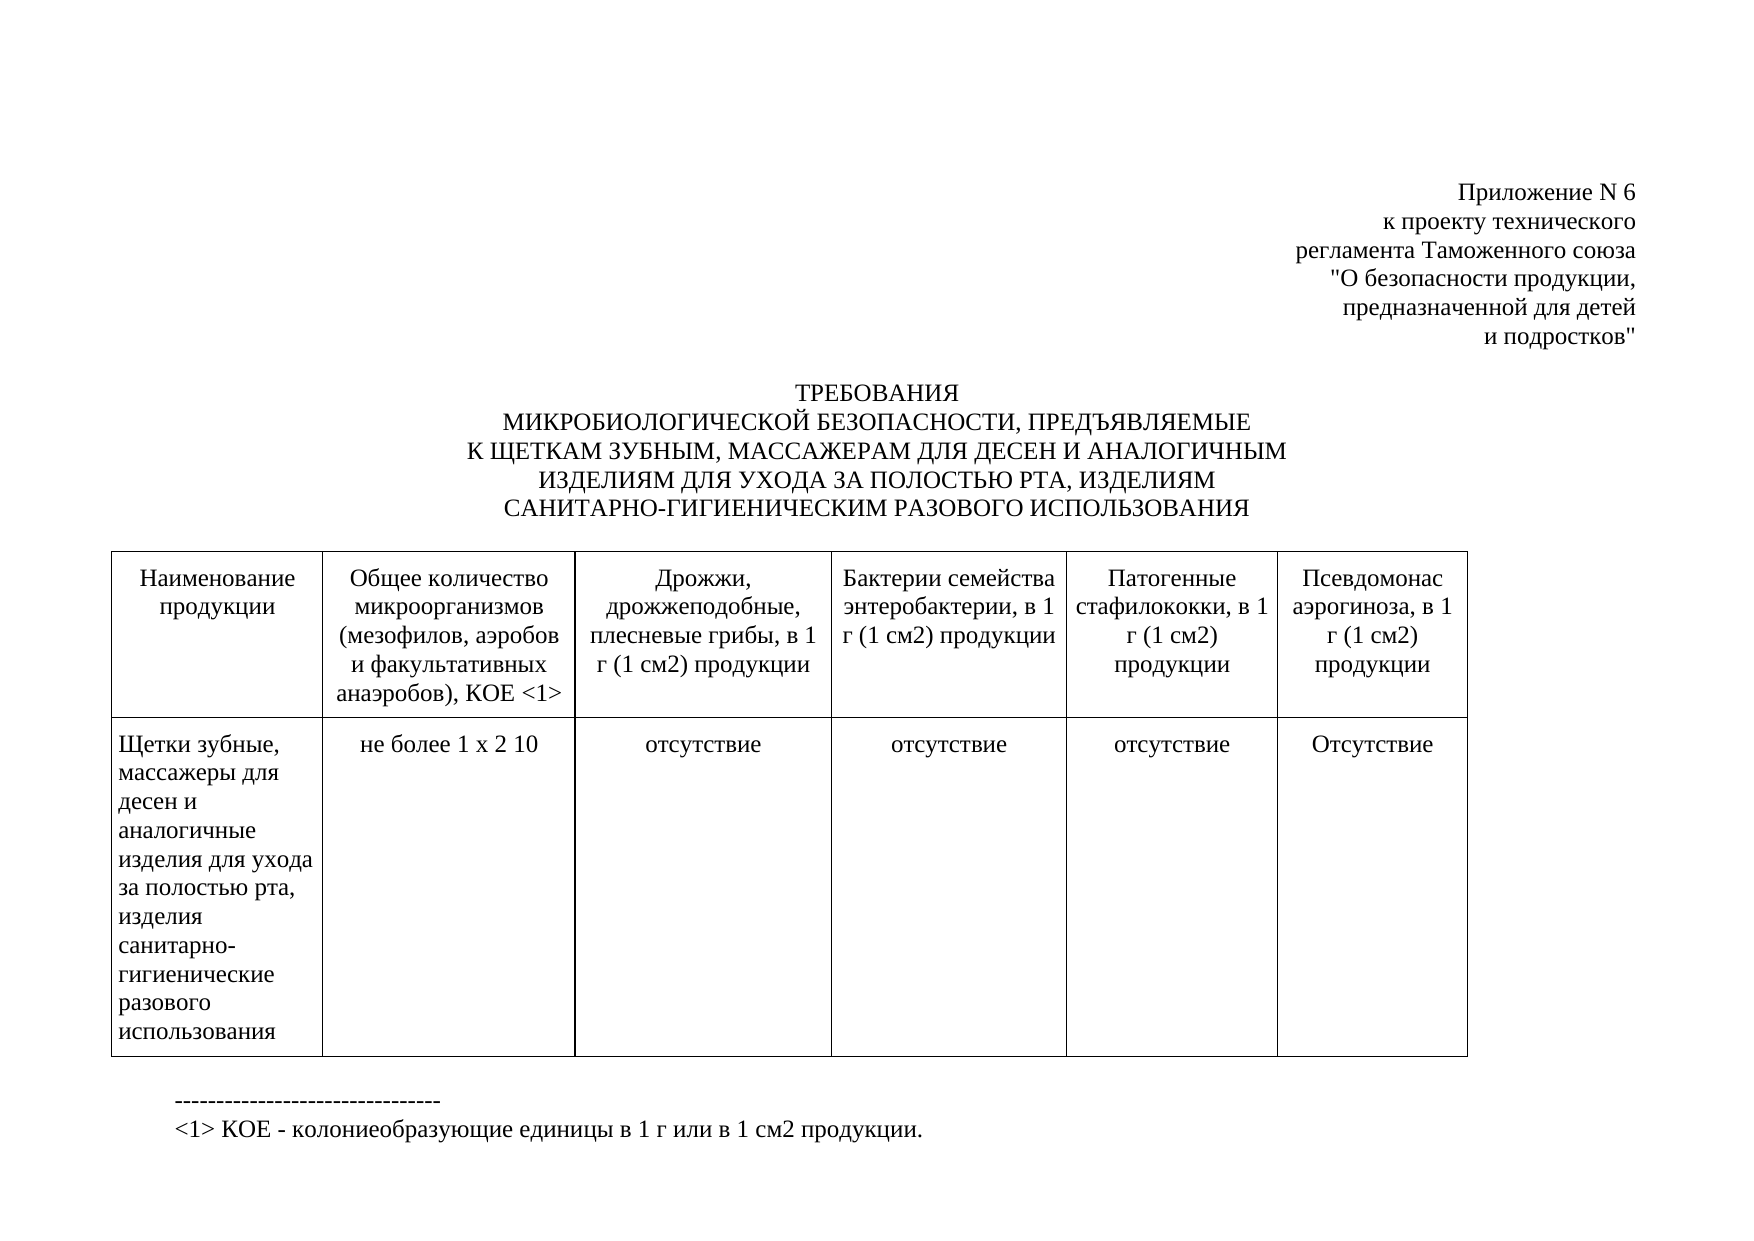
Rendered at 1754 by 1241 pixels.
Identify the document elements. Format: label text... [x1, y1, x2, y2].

text К ЩЕТКАМ ЗУБНЫМ, МАССАЖЕРАМ ДЛЯ ДЕСЕН И АНАЛОГИЧНЫМ [118, 436, 1636, 465]
table_cell отсутствие [832, 718, 1066, 1056]
text <1> КОЕ - колониеобразующие единицы в 1 г или в 1 см2 продукции. [118, 1114, 1636, 1143]
text ИЗДЕЛИЯМ ДЛЯ УХОДА ЗА ПОЛОСТЬЮ РТА, ИЗДЕЛИЯМ [118, 465, 1636, 493]
text ТРЕБОВАНИЯ [118, 378, 1636, 407]
table_cell Щетки зубные, массажеры для десен и аналогичные изделия для ухода за полостью рта, изделия санитарно-гигиенические разового использования [112, 718, 322, 1056]
text регламента Таможенного союза [118, 235, 1636, 263]
text к проекту технического [118, 206, 1636, 235]
text САНИТАРНО-ГИГИЕНИЧЕСКИМ РАЗОВОГО ИСПОЛЬЗОВАНИЯ [118, 493, 1636, 522]
table_cell Отсутствие [1278, 718, 1467, 1056]
table_cell не более 1 x 2 10 [323, 718, 574, 1056]
text "О безопасности продукции, [118, 263, 1636, 292]
text -------------------------------- [118, 1085, 1636, 1114]
table_cell отсутствие [576, 718, 831, 1056]
text МИКРОБИОЛОГИЧЕСКОЙ БЕЗОПАСНОСТИ, ПРЕДЪЯВЛЯЕМЫЕ [118, 407, 1636, 436]
table_header Патогенные стафилококки, в 1 г (1 см2) продукции [1067, 552, 1277, 717]
table_header Бактерии семейства энтеробактерии, в 1 г (1 см2) продукции [832, 552, 1066, 717]
text предназначенной для детей [118, 292, 1636, 321]
table_header Дрожжи, дрожжеподобные, плесневые грибы, в 1 г (1 см2) продукции [576, 552, 831, 717]
table_header Псевдомонас аэрогиноза, в 1 г (1 см2) продукции [1278, 552, 1467, 717]
table_cell отсутствие [1067, 718, 1277, 1056]
table_header Наименование продукции [112, 552, 322, 717]
text Приложение N 6 [118, 177, 1636, 206]
text и подростков" [118, 321, 1636, 350]
table_header Общее количество микроорганизмов (мезофилов, аэробов и факультативных анаэробов), КОЕ <1> [323, 552, 574, 717]
